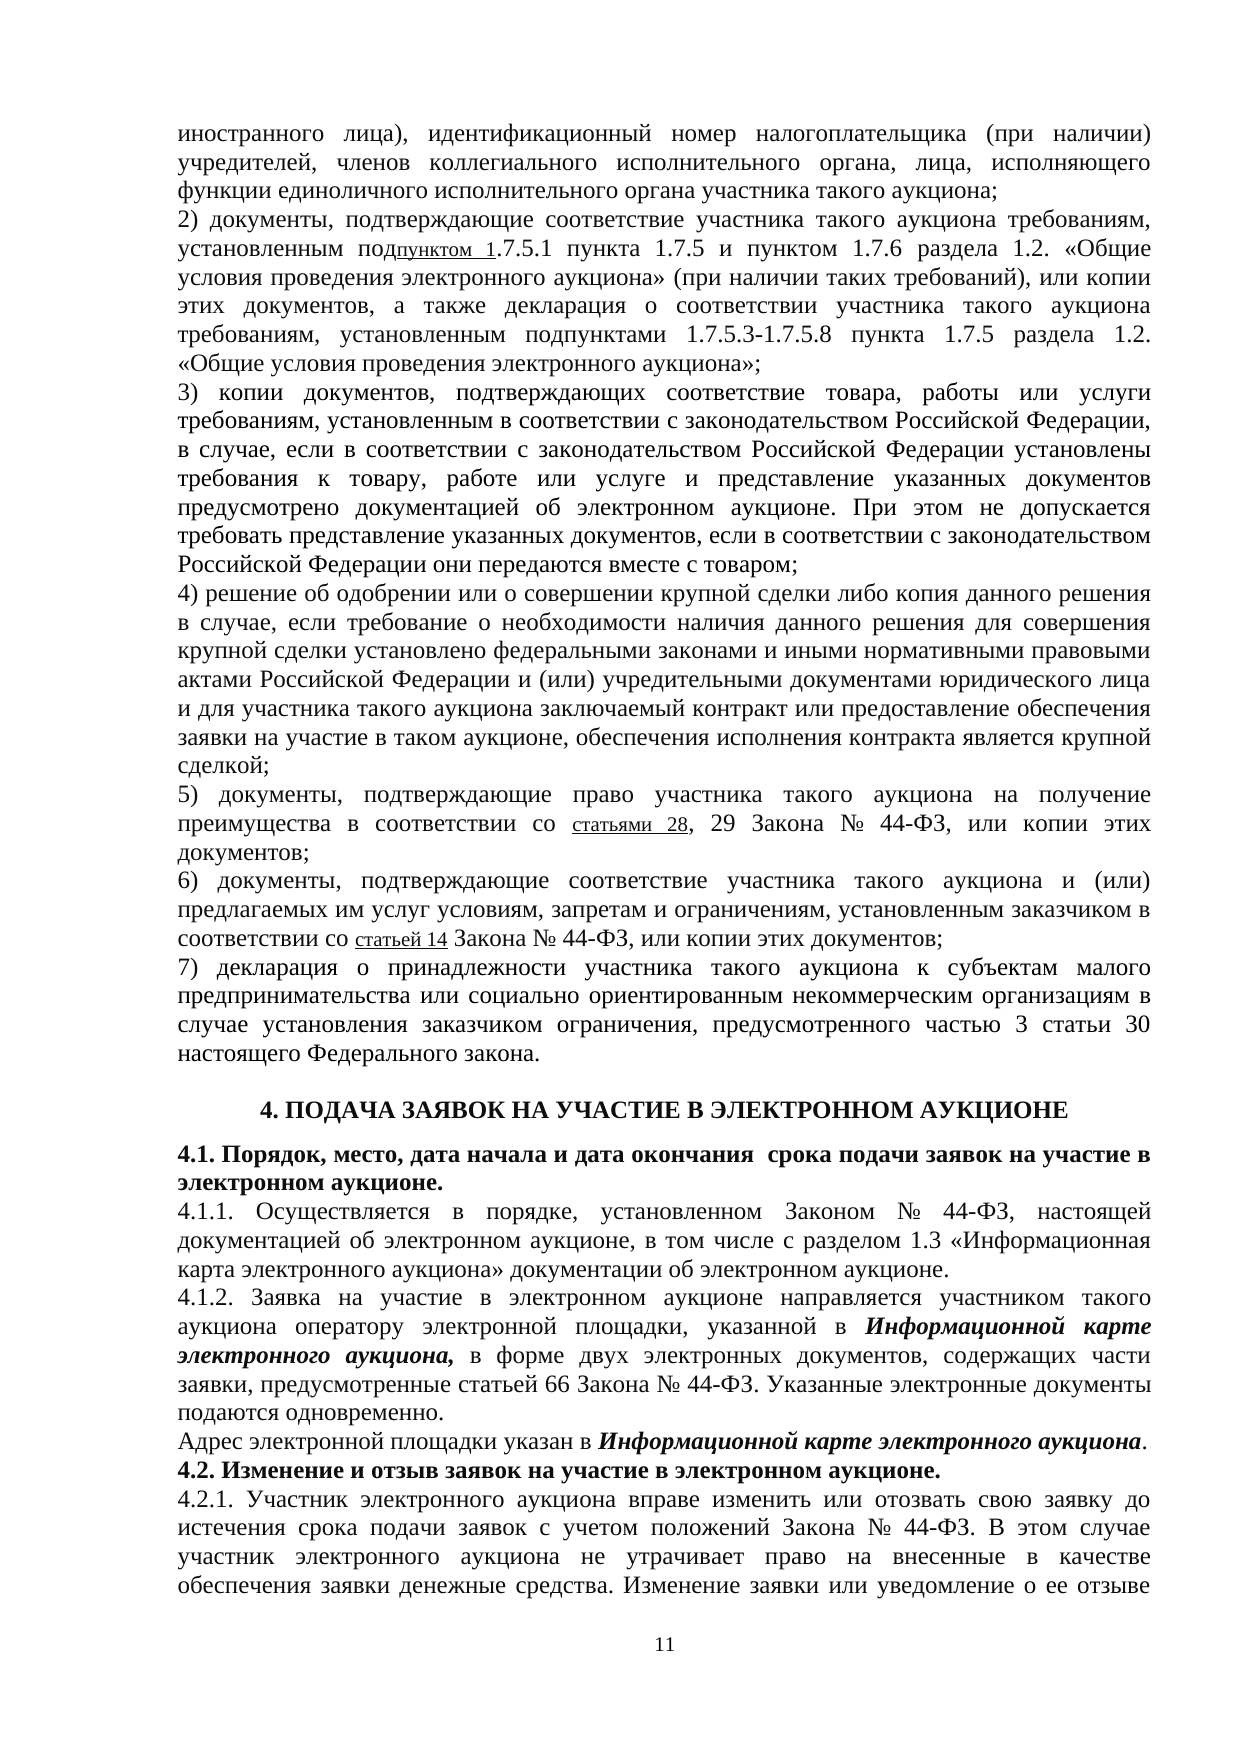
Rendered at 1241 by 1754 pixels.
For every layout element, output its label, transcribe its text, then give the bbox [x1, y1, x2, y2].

text 4.1. Порядок, место, дата начала и дата окончания срока подачи заявок на участие в электронном аукционе. [177, 1139, 1152, 1196]
text 7) декларация о принадлежности участника такого аукциона к субъектам малого предпринимательства или социально ориентированным некоммерческим организациям в случае установления заказчиком ограничения, предусмотренного частью 3 статьи 30 настоящего Федерального закона. [177, 952, 1152, 1067]
text 2) документы, подтверждающие соответствие участника такого аукциона требованиям, установленным подпунктом 1.7.5.1 пункта 1.7.5 и пунктом 1.7.6 раздела 1.2. «Общие условия проведения электронного аукциона» (при наличии таких требований), или копии этих документов, а также декларация о соответствии участника такого аукциона требованиям, установленным подпунктами 1.7.5.3-1.7.5.8 пункта 1.7.5 раздела 1.2. «Общие условия проведения электронного аукциона»; [177, 204, 1152, 377]
text 4) решение об одобрении или о совершении крупной сделки либо копия данного решения в случае, если требование о необходимости наличия данного решения для совершения крупной сделки установлено федеральными законами и иными нормативными правовыми актами Российской Федерации и (или) учредительными документами юридического лица и для участника такого аукциона заключаемый контракт или предоставление обеспечения заявки на участие в таком аукционе, обеспечения исполнения контракта является крупной сделкой; [177, 578, 1152, 779]
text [177, 118, 1152, 204]
text 6) документы, подтверждающие соответствие участника такого аукциона и (или) предлагаемых им услуг условиям, запретам и ограничениям, установленным заказчиком в соответствии со статьей 14 Закона № 44-ФЗ, или копии этих документов; [177, 866, 1152, 952]
text 4.1.1. Осуществляется в порядке, установленном Законом № 44-ФЗ, настоящей документацией об электронном аукционе, в том числе с разделом 1.3 «Информационная карта электронного аукциона» документации об электронном аукционе. [177, 1196, 1152, 1282]
text 4.2. Изменение и отзыв заявок на участие в электронном аукционе. [177, 1455, 1152, 1484]
text 5) документы, подтверждающие право участника такого аукциона на получение преимущества в соответствии со статьями 28, 29 Закона № 44-ФЗ, или копии этих документов; [177, 779, 1152, 866]
text Адрес электронной площадки указан в Информационной карте электронного аукциона. [177, 1426, 1152, 1455]
text 4. ПОДАЧА ЗАЯВОК НА УЧАСТИЕ В ЭЛЕКТРОННОМ АУКЦИОНЕ [177, 1096, 1152, 1124]
text 4.1.2. Заявка на участие в электронном аукционе направляется участником такого аукциона оператору электронной площадки, указанной в Информационной карте электронного аукциона, в форме двух электронных документов, содержащих части заявки, предусмотренные статьей 66 Закона № 44-ФЗ. Указанные электронные документы подаются одновременно. [177, 1282, 1152, 1426]
text 3) копии документов, подтверждающих соответствие товара, работы или услуги требованиям, установленным в соответствии с законодательством Российской Федерации, в случае, если в соответствии с законодательством Российской Федерации установлены требования к товару, работе или услуге и представление указанных документов предусмотрено документацией об электронном аукционе. При этом не допускается требовать представление указанных документов, если в соответствии с законодательством Российской Федерации они передаются вместе с товаром; [177, 377, 1152, 578]
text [177, 1484, 1152, 1599]
